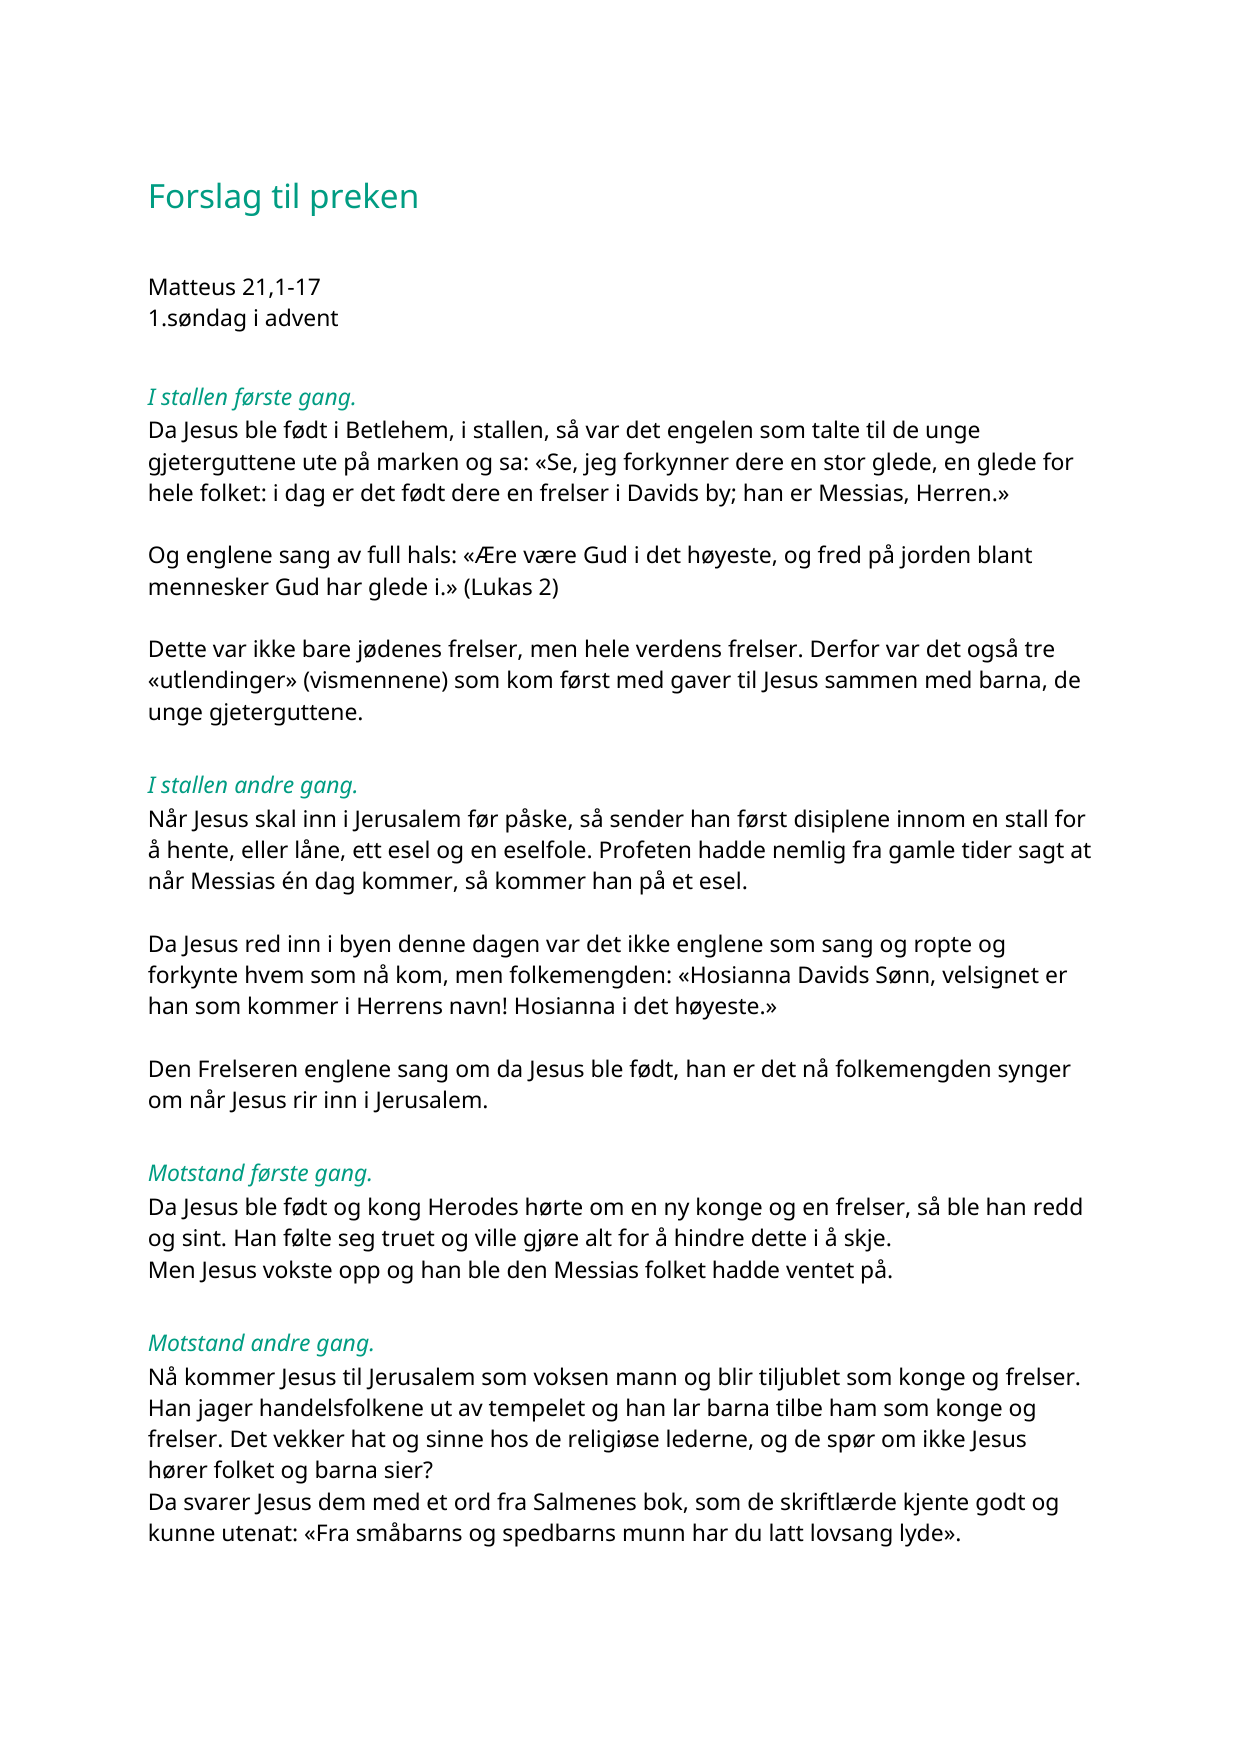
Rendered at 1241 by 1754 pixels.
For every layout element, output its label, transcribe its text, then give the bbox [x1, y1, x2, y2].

subtitle Motstand andre gang. [148, 1327, 1093, 1358]
subtitle Motstand første gang. [148, 1157, 1093, 1189]
text Og englene sang av full hals: «Ære være Gud i det høyeste, og fred på jorden blant mennesker Gud har glede i.» (Lukas 2) [148, 539, 1093, 602]
text Matteus 21,1-17 1.søndag i advent [148, 271, 1093, 333]
text Når Jesus skal inn i Jerusalem før påske, så sender han først disiplene innom en stall for å hente, eller låne, ett esel og en eselfole. Profeten hadde nemlig fra gamle tider sagt at når Messias én dag kommer, så kommer han på et esel. [148, 803, 1093, 897]
text Da Jesus ble født i Betlehem, i stallen, så var det engelen som talte til de unge gjeterguttene ute på marken og sa: «Se, jeg forkynner dere en stor glede, en glede for hele folket: i dag er det født dere en frelser i Davids by; han er Messias, Herren.» [148, 414, 1093, 539]
text Den Frelseren englene sang om da Jesus ble født, han er det nå folkemengden synger om når Jesus rir inn i Jerusalem. [148, 1053, 1093, 1115]
subtitle I stallen første gang. [148, 381, 1093, 412]
subtitle Forslag til preken [148, 173, 1093, 267]
text Men Jesus vokste opp og han ble den Messias folket hadde ventet på. [148, 1254, 1093, 1285]
subtitle I stallen andre gang. [148, 769, 1093, 800]
text Da Jesus red inn i byen denne dagen var det ikke englene som sang og ropte og forkynte hvem som nå kom, men folkemengden: «Hosianna Davids Sønn, velsignet er han som kommer i Herrens navn! Hosianna i det høyeste.» [148, 928, 1093, 1022]
text Da Jesus ble født og kong Herodes hørte om en ny konge og en frelser, så ble han redd og sint. Han følte seg truet og ville gjøre alt for å hindre dette i å skje. [148, 1191, 1093, 1254]
text Dette var ikke bare jødenes frelser, men hele verdens frelser. Derfor var det også tre «utlendinger» (vismennene) som kom først med gaver til Jesus sammen med barna, de unge gjeterguttene. [148, 633, 1093, 727]
text Nå kommer Jesus til Jerusalem som voksen mann og blir tiljublet som konge og frelser. Han jager handelsfolkene ut av tempelet og han lar barna tilbe ham som konge og frelser. Det vekker hat og sinne hos de religiøse lederne, og de spør om ikke Jesus hører folket og barna sier? [148, 1361, 1093, 1486]
text Da svarer Jesus dem med et ord fra Salmenes bok, som de skriftlærde kjente godt og kunne utenat: «Fra småbarns og spedbarns munn har du latt lovsang lyde». [148, 1486, 1093, 1548]
